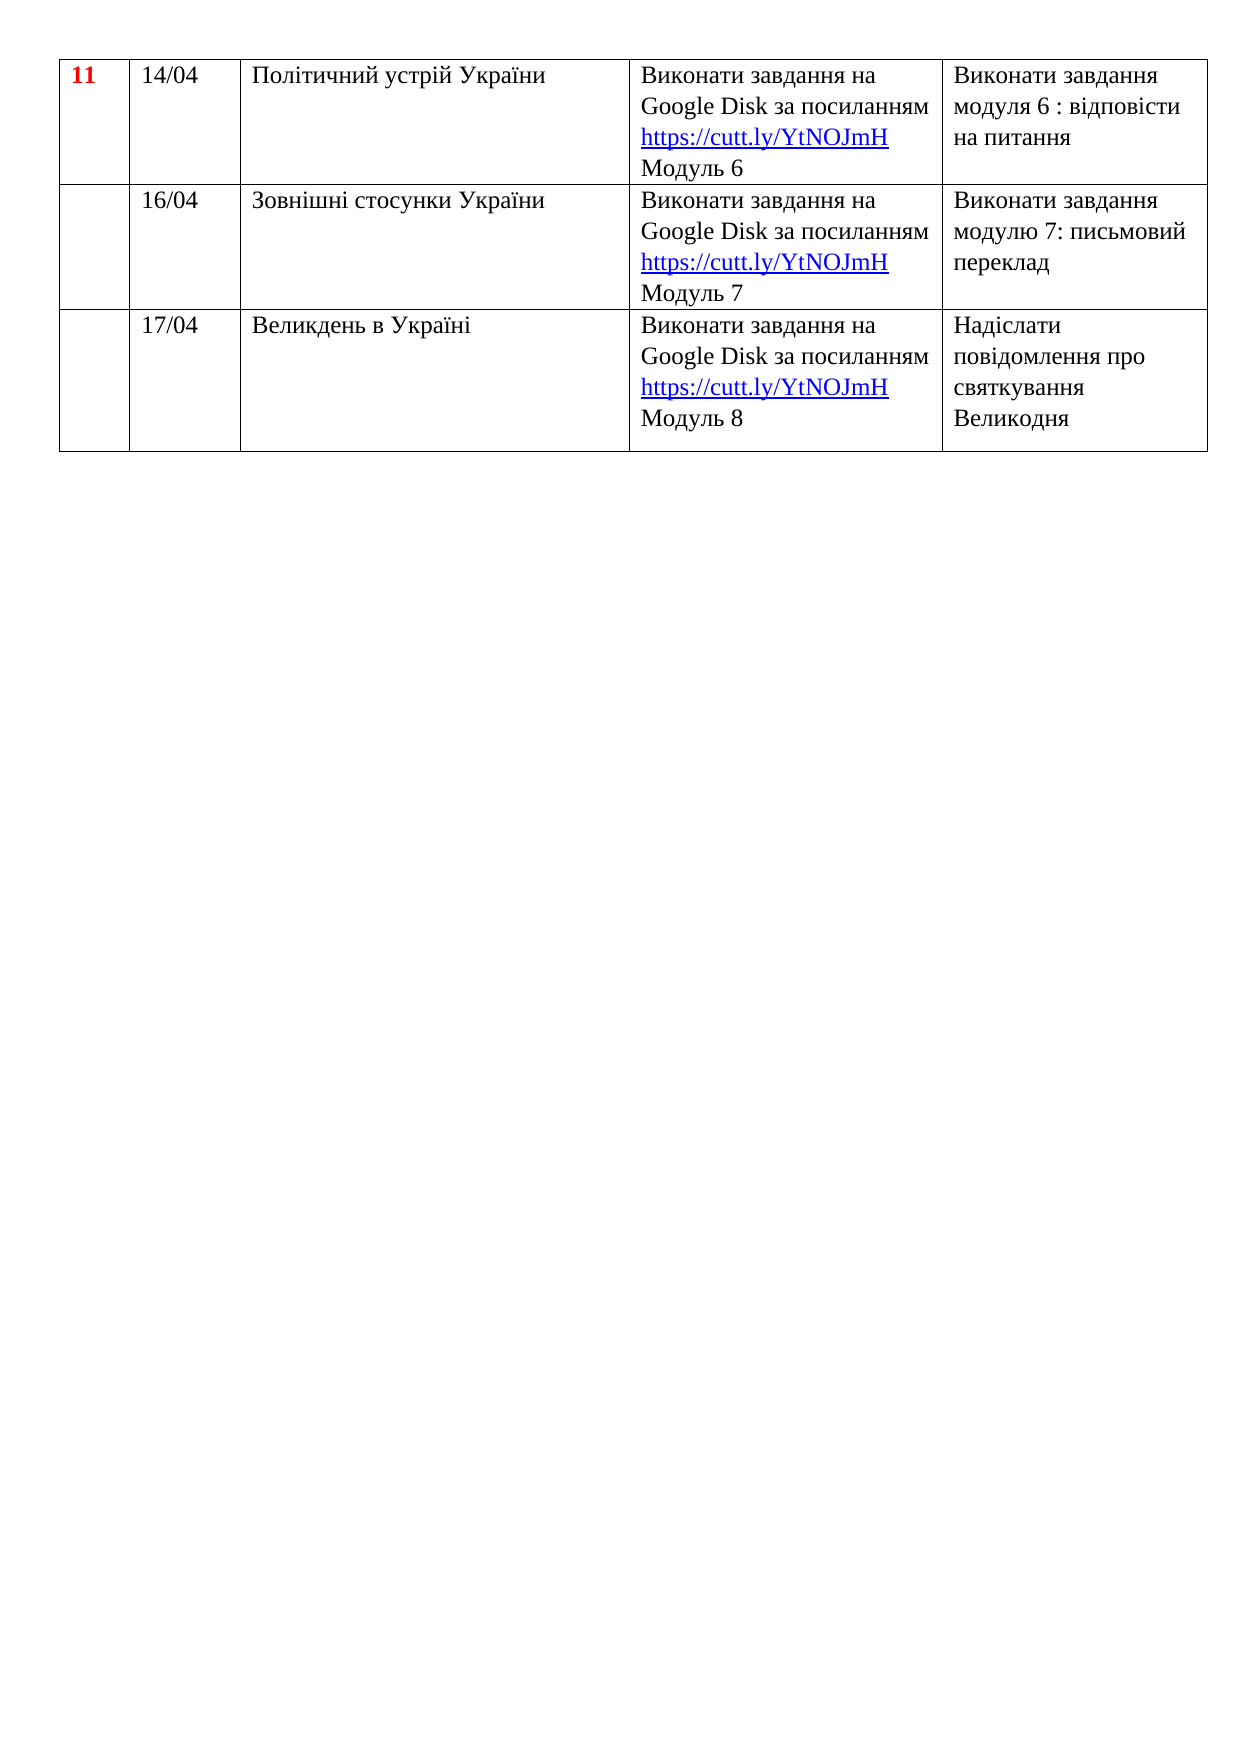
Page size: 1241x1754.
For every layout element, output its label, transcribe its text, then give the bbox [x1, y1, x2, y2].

table_cell 16/04 [130, 185, 240, 309]
table_cell Виконати завдання на Google Disk за посиланням https://cutt.ly/YtNOJmH Модуль 6 [630, 60, 942, 184]
table_cell Політичний устрій України [241, 60, 629, 184]
table_cell [60, 185, 129, 309]
table_cell Зовнішні стосунки України [241, 185, 629, 309]
table_cell 17/04 [130, 310, 240, 451]
table_cell Виконати завдання модулю 7: письмовий переклад [943, 185, 1207, 309]
table_cell 11 [60, 60, 129, 184]
table_cell Виконати завдання на Google Disk за посиланням https://cutt.ly/YtNOJmH Модуль 8 [630, 310, 942, 451]
table_cell [60, 310, 129, 451]
table_cell Великдень в Україні [241, 310, 629, 451]
table_cell 14/04 [130, 60, 240, 184]
table_cell Надіслати повідомлення про святкування Великодня [943, 310, 1207, 451]
table_cell Виконати завдання модуля 6 : відповісти на питання [943, 60, 1207, 184]
table_cell Виконати завдання на Google Disk за посиланням https://cutt.ly/YtNOJmH Модуль 7 [630, 185, 942, 309]
